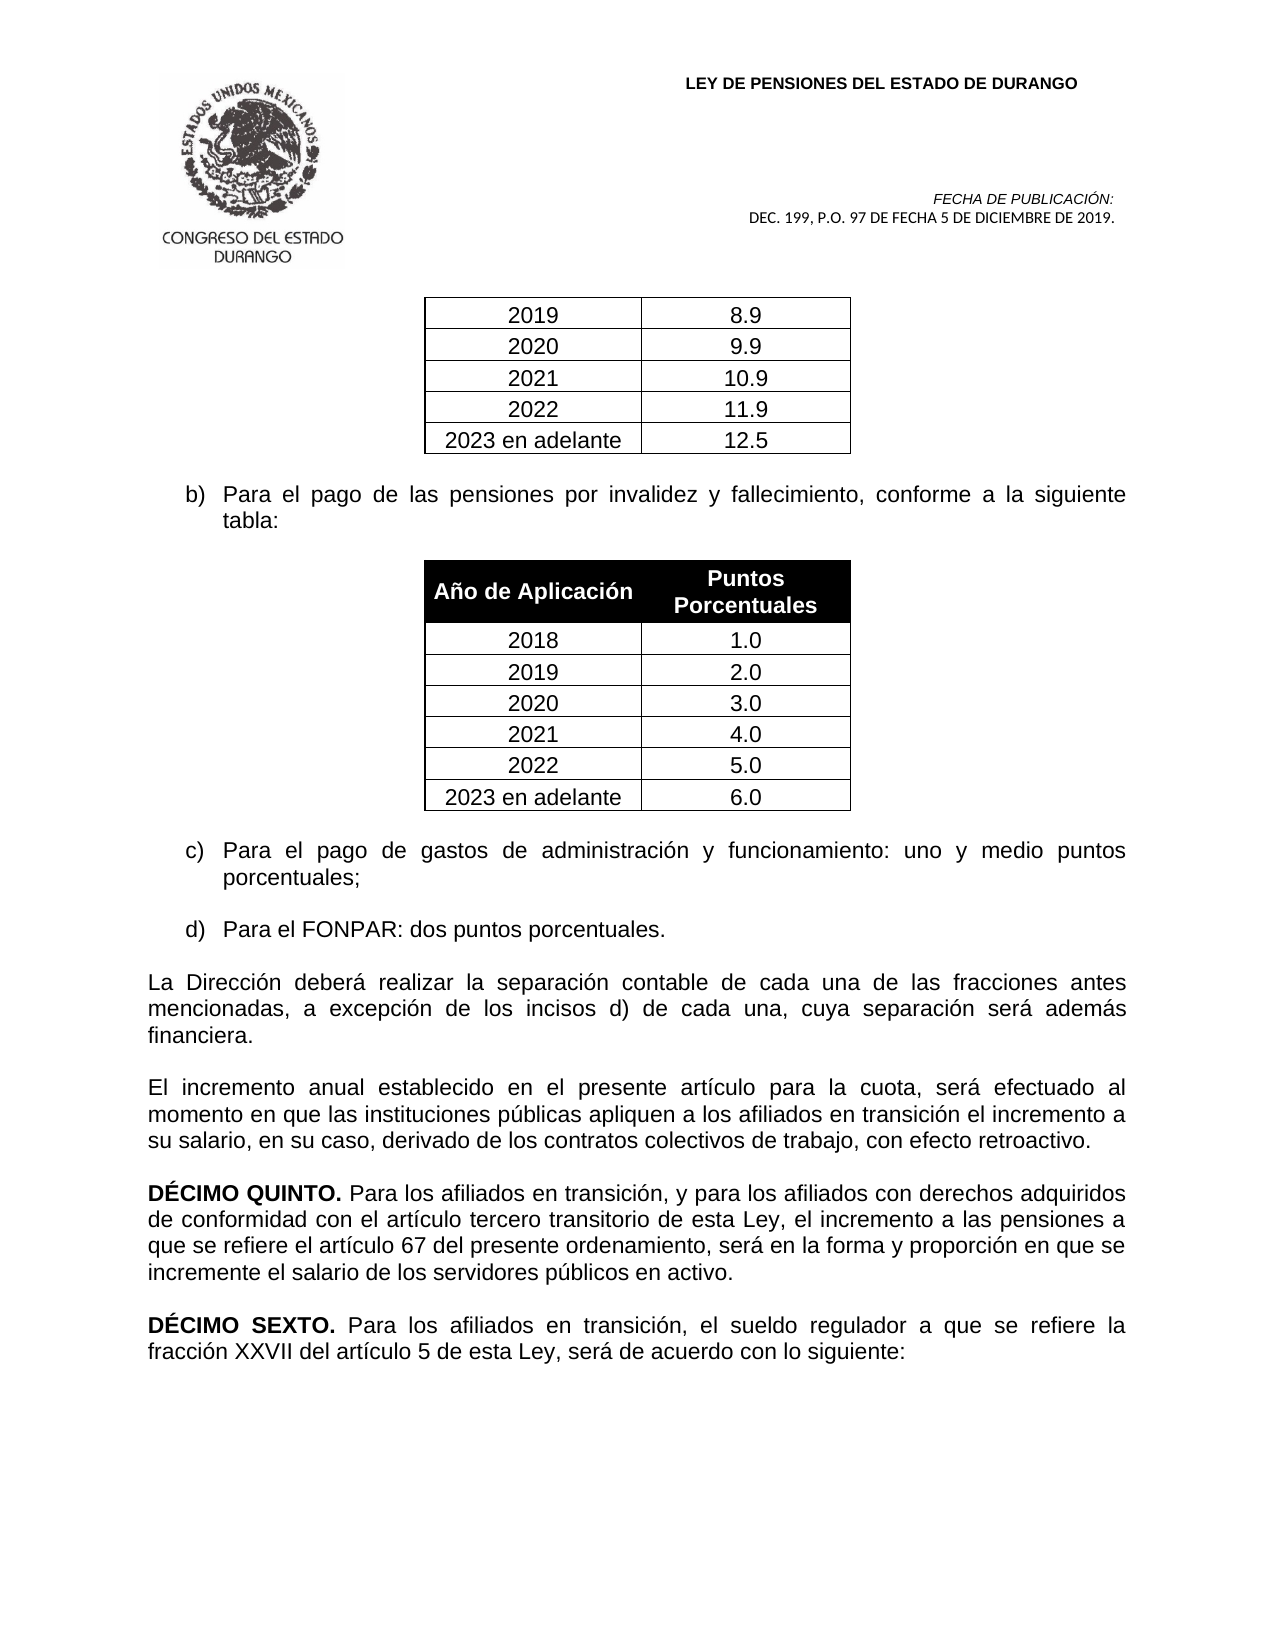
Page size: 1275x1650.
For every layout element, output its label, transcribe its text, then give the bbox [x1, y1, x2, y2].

list Para el FONPAR: dos puntos porcentuales. [185, 916, 1127, 943]
table_cell 2022 [426, 392, 641, 422]
table_cell 5.0 [642, 748, 850, 778]
table_cell 3.0 [642, 686, 850, 716]
table_cell 2019 [426, 298, 641, 328]
picture [158, 73, 345, 269]
table_cell 2021 [426, 717, 641, 747]
table_cell 6.0 [642, 780, 850, 810]
table_cell 12.5 [642, 423, 850, 453]
table_cell 9.9 [642, 329, 850, 359]
text La Dirección deberá realizar la separación contable de cada una de las fracciones antes mencionadas, a excepción de los incisos d) de cada una, cuya separación será además financiera. [148, 969, 1127, 1048]
text El incremento anual establecido en el presente artículo para la cuota, será efectuado al momento en que las instituciones públicas apliquen a los afiliados en transición el incremento a su salario, en su caso, derivado de los contratos colectivos de trabajo, con efecto retroactivo. [148, 1074, 1127, 1153]
table_cell 2023 en adelante [426, 423, 641, 453]
table_header Puntos Porcentuales [642, 561, 850, 622]
table_cell 2.0 [642, 655, 850, 685]
table_cell 8.9 [642, 298, 850, 328]
table_cell 2019 [426, 655, 641, 685]
table_cell 2020 [426, 686, 641, 716]
list Para el pago de gastos de administración y funcionamiento: uno y medio puntos porcentuales; [185, 837, 1127, 890]
list Para el pago de las pensiones por invalidez y fallecimiento, conforme a la siguiente tabla: [185, 481, 1127, 533]
text DÉCIMO SEXTO. Para los afiliados en transición, el sueldo regulador a que se refiere la fracción XXVII del artículo 5 de esta Ley, será de acuerdo con lo siguiente: [148, 1312, 1127, 1364]
text DÉCIMO QUINTO. Para los afiliados en transición, y para los afiliados con derechos adquiridos de conformidad con el artículo tercero transitorio de esta Ley, el incremento a las pensiones a que se refiere el artículo 67 del presente ordenamiento, será en la forma y proporción en que se incremente el salario de los servidores públicos en activo. [148, 1180, 1127, 1285]
table_cell 10.9 [642, 361, 850, 391]
table_cell 2021 [426, 361, 641, 391]
table_cell 2018 [426, 623, 641, 653]
table_cell 2023 en adelante [426, 780, 641, 810]
table_cell 4.0 [642, 717, 850, 747]
table_cell 11.9 [642, 392, 850, 422]
table_cell 1.0 [642, 623, 850, 653]
table_cell 2020 [426, 329, 641, 359]
table_header Año de Aplicación [426, 561, 641, 622]
table_cell 2022 [426, 748, 641, 778]
